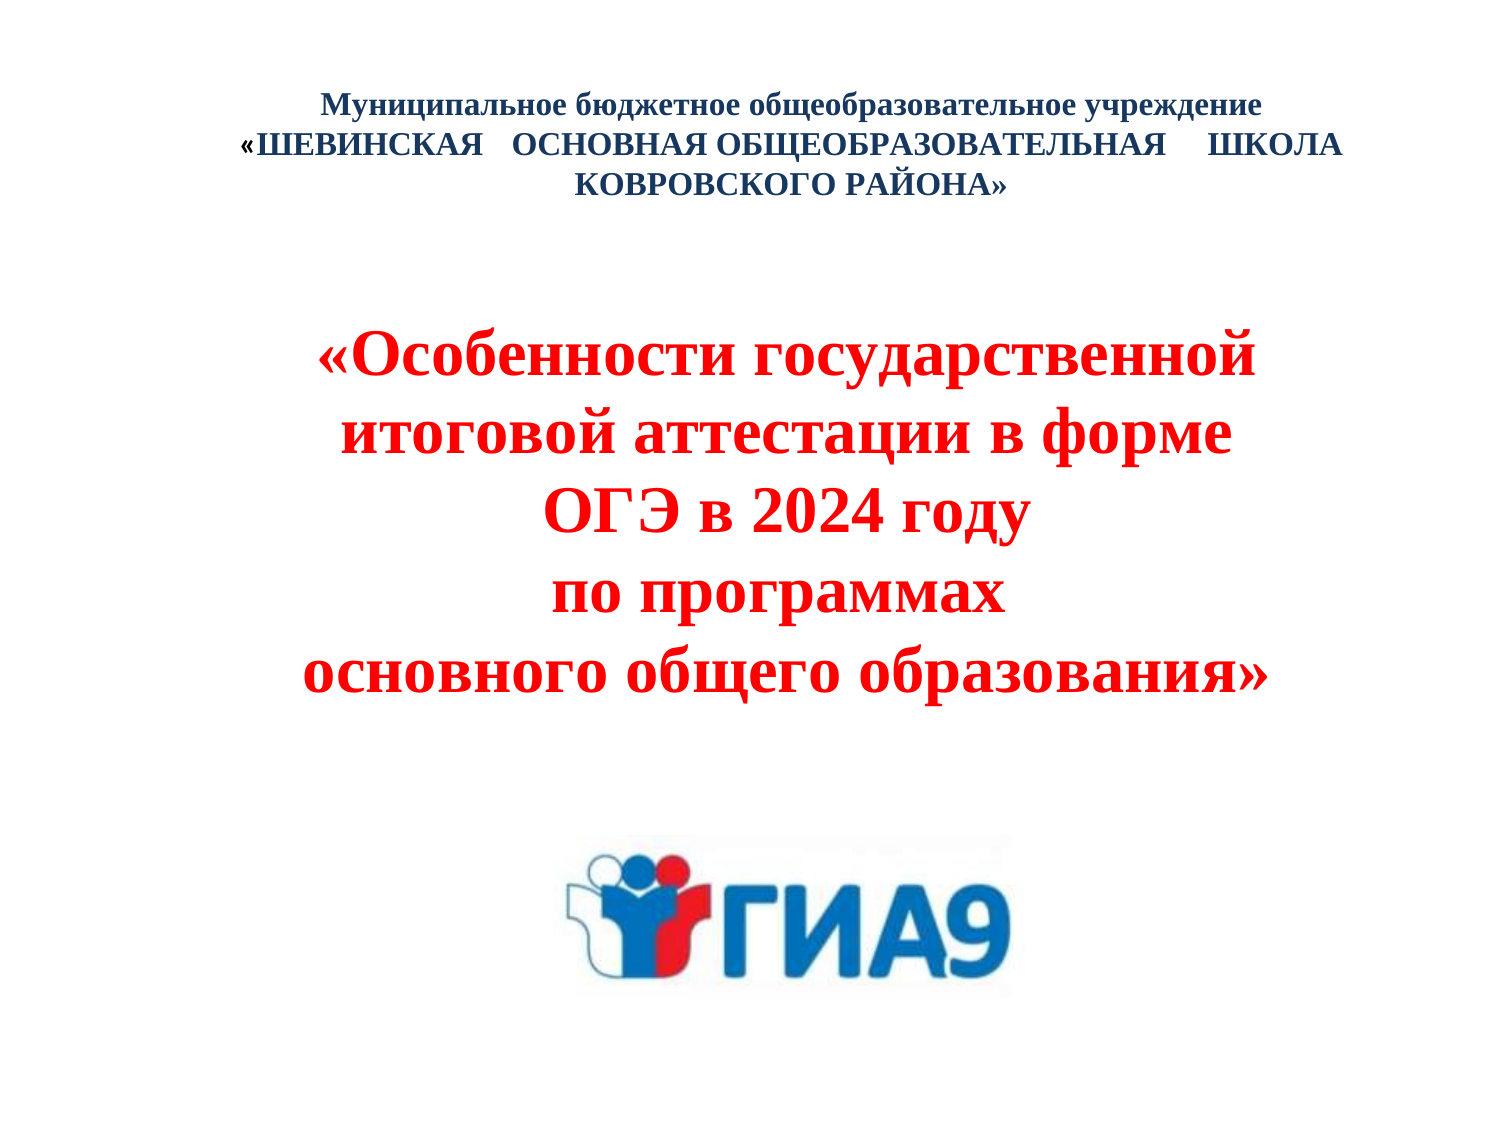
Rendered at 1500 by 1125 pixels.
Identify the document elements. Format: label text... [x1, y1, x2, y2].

text по программах [149, 551, 1408, 627]
text Муниципальное бюджетное общеобразовательное учреждение [133, 84, 1450, 123]
subtitle «Особенности государственной итоговой аттестации в форме ОГЭ в 2024 году [286, 313, 1288, 547]
text «ШЕВИНСКАЯ ОСНОВНАЯ ОБЩЕОБРАЗОВАТЕЛЬНАЯ ШКОЛА [133, 123, 1449, 164]
text КОВРОВСКОГО РАЙОНА» [133, 165, 1449, 203]
picture [553, 835, 1025, 998]
subtitle основного общего образования» [165, 631, 1408, 707]
